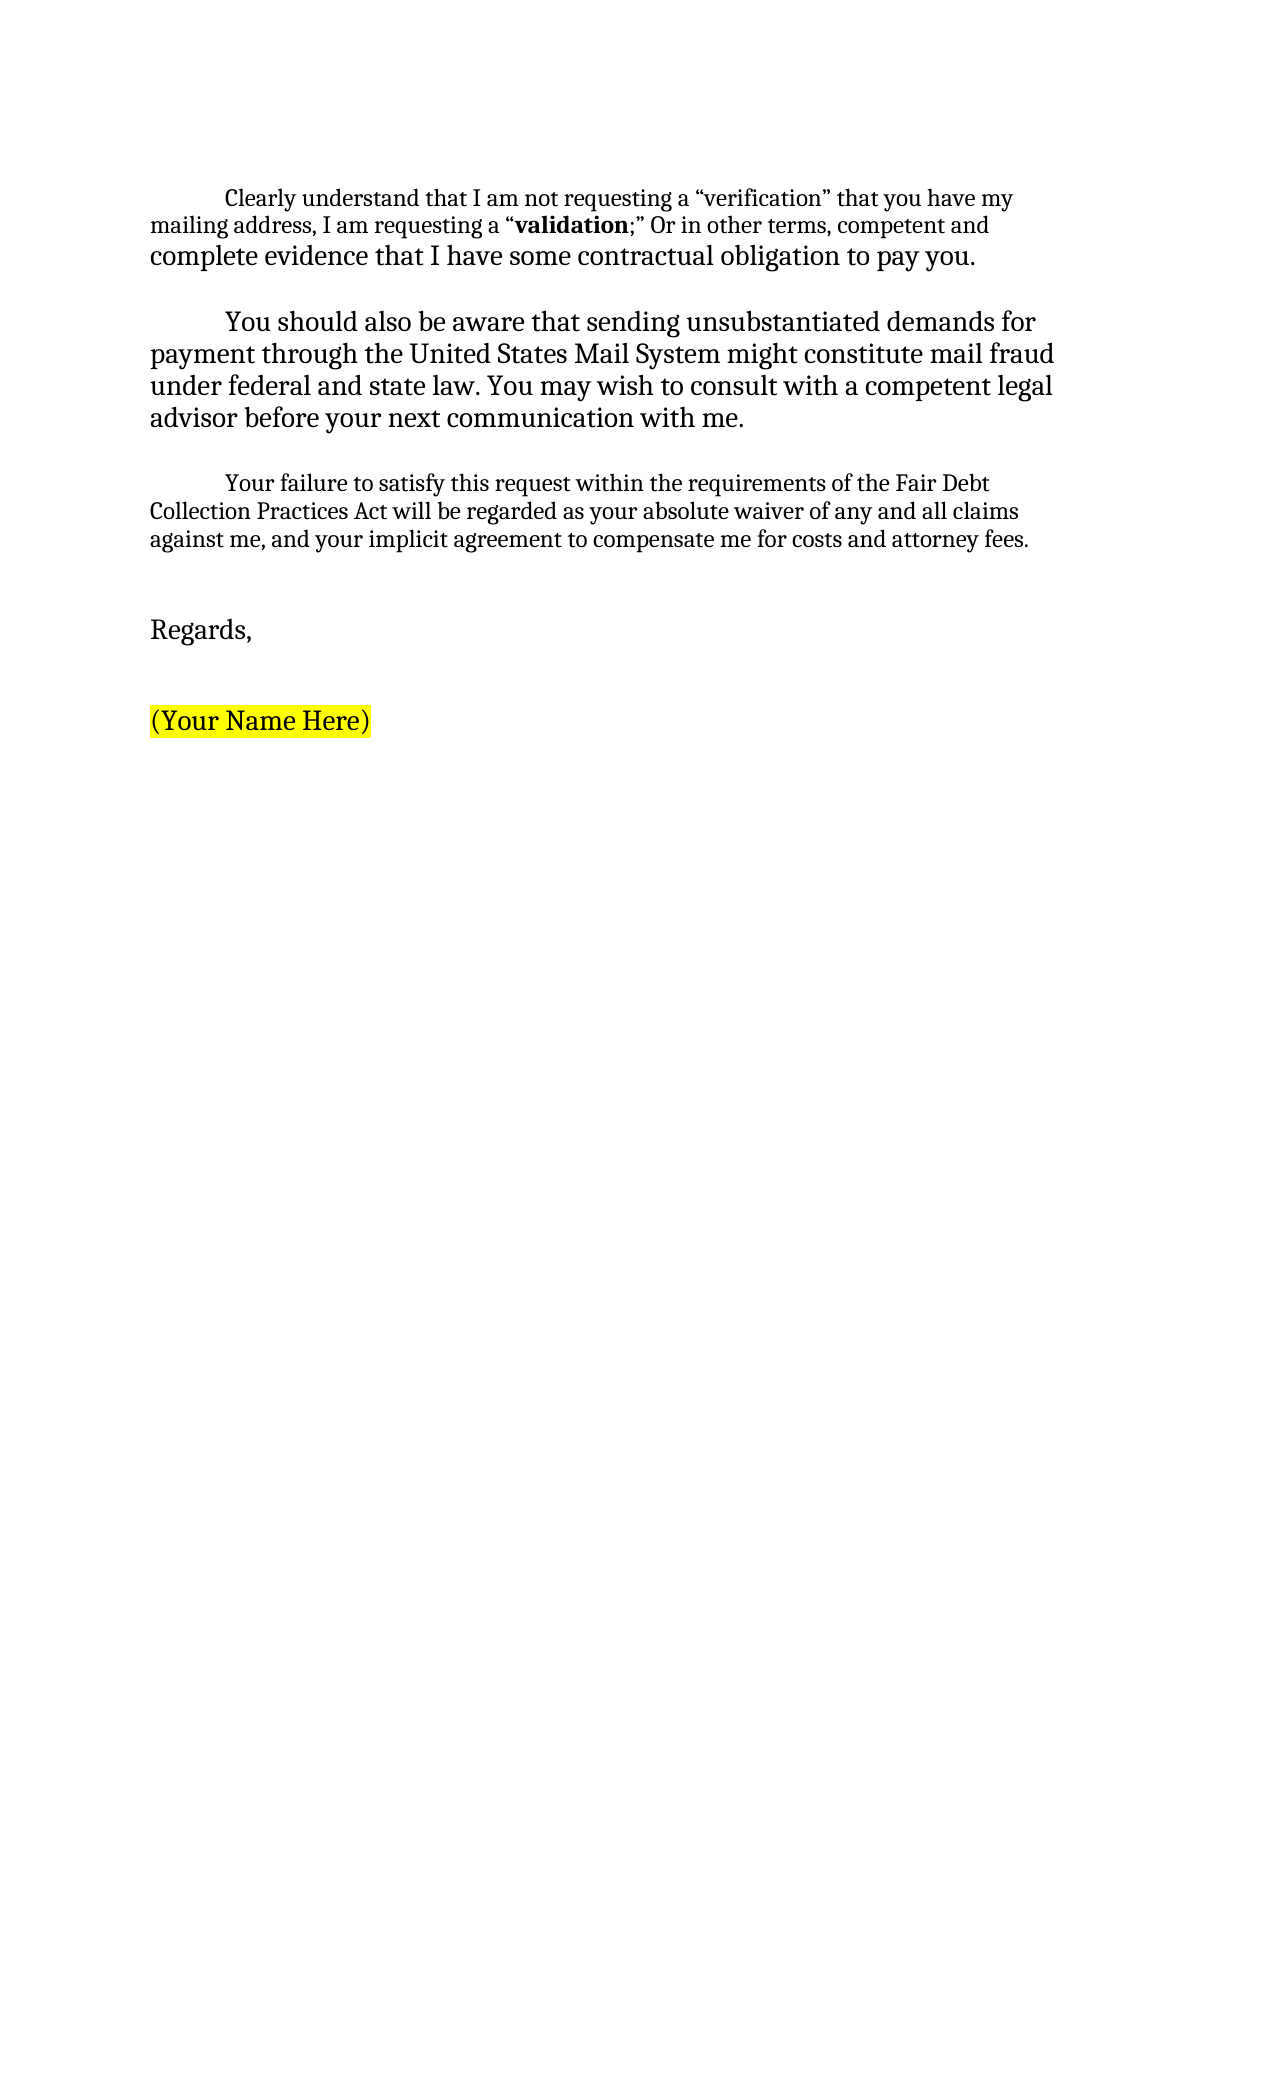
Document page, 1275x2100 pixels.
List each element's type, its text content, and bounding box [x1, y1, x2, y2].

text (Your Name Here) [150, 704, 1125, 738]
text Clearly understand that I am not requesting a “verification” that you have my mailing address, I am requesting a “validation;” Or in other terms, competent and [150, 184, 1044, 239]
text You should also be aware that sending unsubstantiated demands for payment through the United States Mail System might constitute mail fraud under federal and state law. You may wish to consult with a competent legal advisor before your next communication with me. [150, 306, 1108, 435]
text Your failure to satisfy this request within the requirements of the Fair Debt Collection Practices Act will be regarded as your absolute waiver of any and all claims against me, and your implicit agreement to compensate me for costs and attorney fees. [150, 469, 1071, 554]
text complete evidence that I have some contractual obligation to pay you. [150, 239, 1125, 272]
text Regards, [150, 613, 1125, 646]
